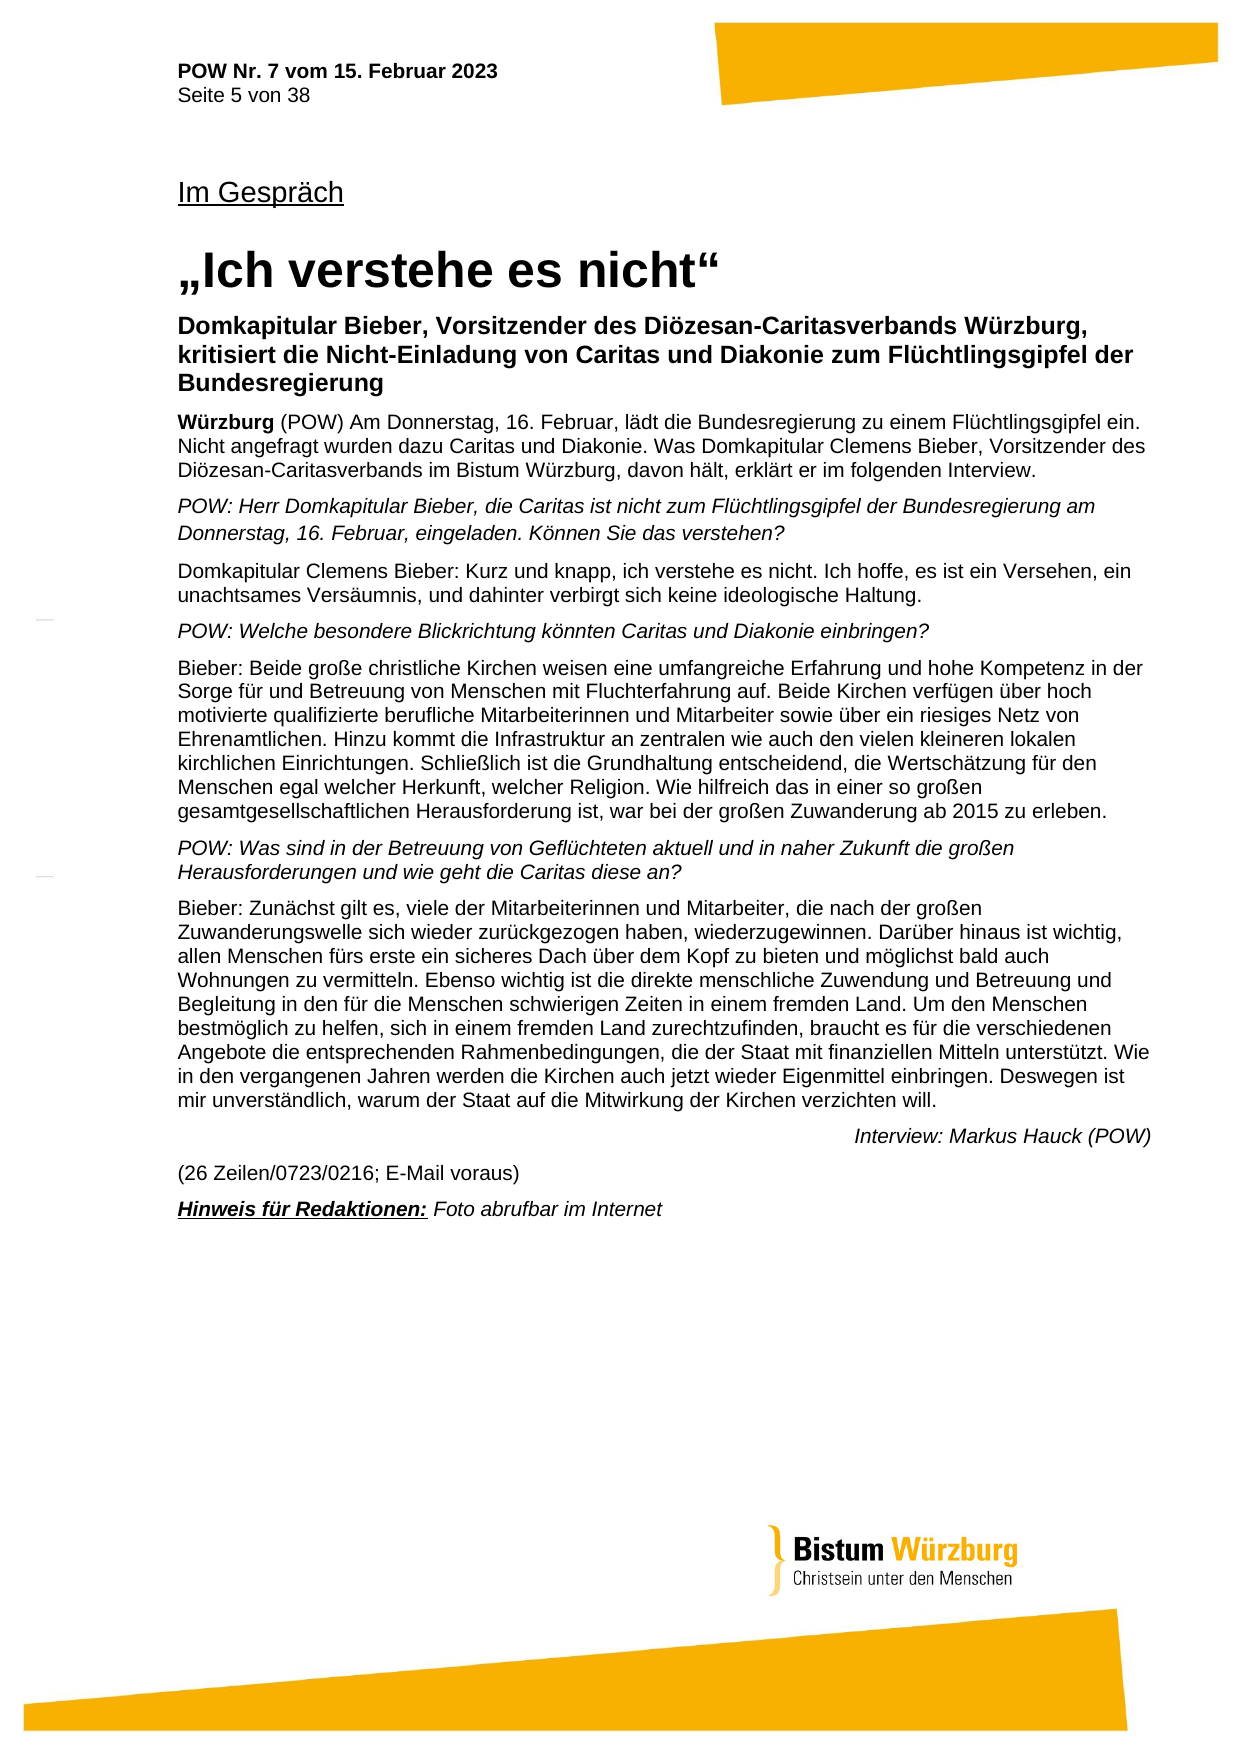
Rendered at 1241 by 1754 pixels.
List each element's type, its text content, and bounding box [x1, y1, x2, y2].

text Würzburg (POW) Am Donnerstag, 16. Februar, lädt die Bundesregierung zu einem Flüchtlingsgipfel ein. Nicht angefragt wurden dazu Caritas und Diakonie. Was Domkapitular Clemens Bieber, Vorsitzender des Diözesan-Caritasverbands im Bistum Würzburg, davon hält, erklärt er im folgenden Interview. [177, 409, 1152, 481]
text POW: Herr Domkapitular Bieber, die Caritas ist nicht zum Flüchtlingsgipfel der Bundesregierung am Donnerstag, 16. Februar, eingeladen. Können Sie das verstehen? [177, 494, 1152, 546]
text POW: Welche besondere Blickrichtung könnten Caritas und Diakonie einbringen? [177, 619, 1152, 643]
text Hinweis für Redaktionen: Foto abrufbar im Internet [177, 1197, 1152, 1221]
text (26 Zeilen/0723/0216; E-Mail voraus) [177, 1161, 1152, 1184]
picture [0, 0, 1241, 1754]
text Bieber: Beide große christliche Kirchen weisen eine umfangreiche Erfahrung und hohe Kompetenz in der Sorge für und Betreuung von Menschen mit Fluchterfahrung auf. Beide Kirchen verfügen über hoch motivierte qualifizierte berufliche Mitarbeiterinnen und Mitarbeiter sowie über ein riesiges Netz von Ehrenamtlichen. Hinzu kommt die Infrastruktur an zentralen wie auch den vielen kleineren lokalen kirchlichen Einrichtungen. Schließlich ist die Grundhaltung entscheidend, die Wertschätzung für den Menschen egal welcher Herkunft, welcher Religion. Wie hilfreich das in einer so großen gesamtgesellschaftlichen Herausforderung ist, war bei der großen Zuwanderung ab 2015 zu erleben. [177, 655, 1152, 823]
text Im Gespräch [177, 175, 1152, 209]
text POW: Was sind in der Betreuung von Geflüchteten aktuell und in naher Zukunft die großen Herausforderungen und wie geht die Caritas diese an? [177, 836, 1152, 883]
text Bieber: Zunächst gilt es, viele der Mitarbeiterinnen und Mitarbeiter, die nach der großen Zuwanderungswelle sich wieder zurückgezogen haben, wiederzugewinnen. Darüber hinaus ist wichtig, allen Menschen fürs erste ein sicheres Dach über dem Kopf zu bieten und möglichst bald auch Wohnungen zu vermitteln. Ebenso wichtig ist die direkte menschliche Zuwendung und Betreuung und Begleitung in den für die Menschen schwierigen Zeiten in einem fremden Land. Um den Menschen bestmöglich zu helfen, sich in einem fremden Land zurechtzufinden, braucht es für die verschiedenen Angebote die entsprechenden Rahmenbedingungen, die der Staat mit finanziellen Mitteln unterstützt. Wie in den vergangenen Jahren werden die Kirchen auch jetzt wieder Eigenmittel einbringen. Deswegen ist mir unverständlich, warum der Staat auf die Mitwirkung der Kirchen verzichten will. [177, 896, 1152, 1112]
text Interview: Markus Hauck (POW) [177, 1124, 1152, 1148]
subtitle „Ich verstehe es nicht“ [177, 241, 1152, 298]
text Domkapitular Bieber, Vorsitzender des Diözesan-Caritasverbands Würzburg, kritisiert die Nicht-Einladung von Caritas und Diakonie zum Flüchtlingsgipfel der Bundesregierung [177, 311, 1152, 397]
text Domkapitular Clemens Bieber: Kurz und knapp, ich verstehe es nicht. Ich hoffe, es ist ein Versehen, ein unachtsames Versäumnis, und dahinter verbirgt sich keine ideologische Haltung. [177, 558, 1152, 606]
